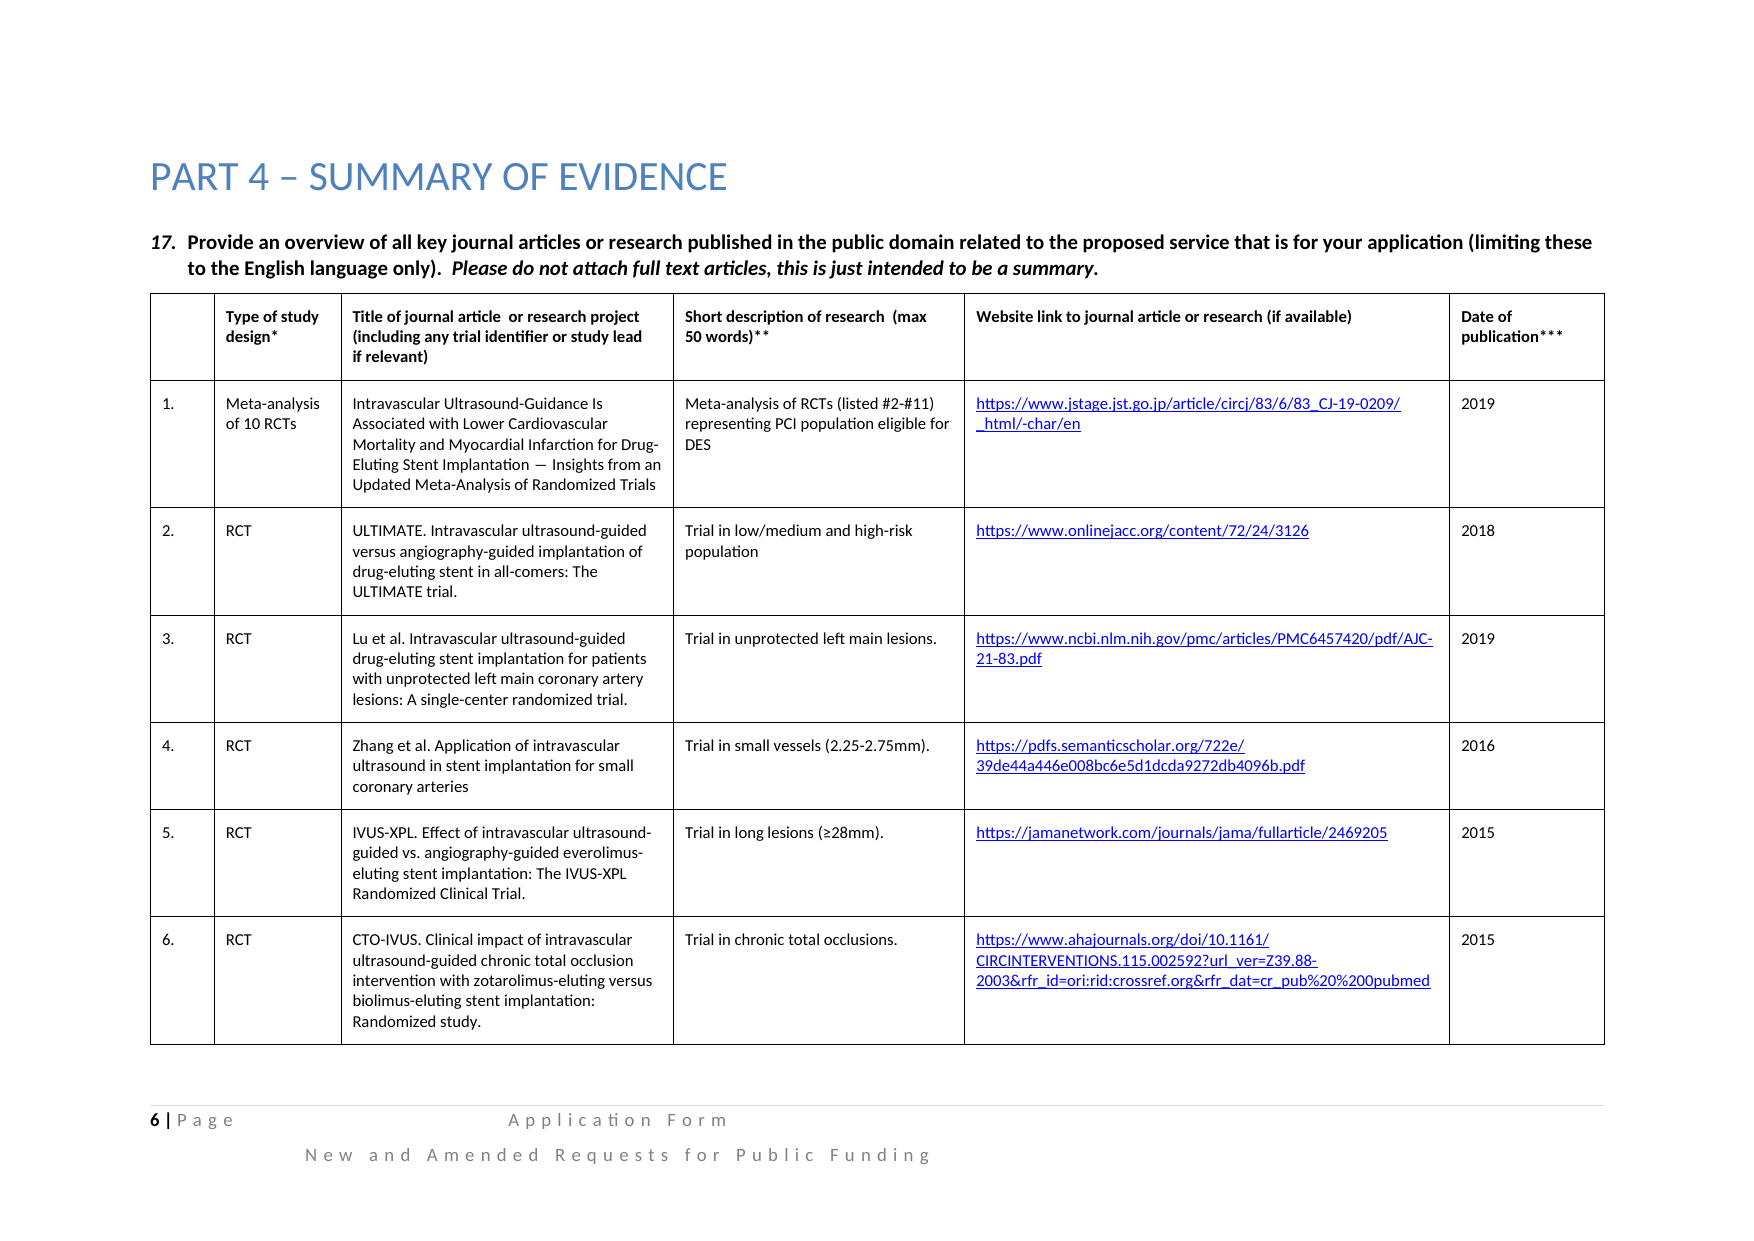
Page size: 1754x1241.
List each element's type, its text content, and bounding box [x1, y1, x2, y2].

table_cell https://jamanetwork.com/journals/jama/fullarticle/2469205 [965, 810, 1449, 916]
table_cell RCT [215, 508, 341, 614]
table_header Date of publication*** [1450, 294, 1604, 379]
table_cell Meta-analysis of 10 RCTs [215, 381, 341, 507]
table_cell https://www.ahajournals.org/doi/10.1161/CIRCINTERVENTIONS.115.002592?url_ver=Z39.88-2003&rfr_id=ori:rid:crossref.org&rfr_dat=cr_pub%20%200pubmed [965, 917, 1449, 1044]
table_cell Trial in chronic total occlusions. [674, 917, 964, 1044]
table_cell RCT [215, 616, 341, 722]
table_cell 2015 [1450, 810, 1604, 916]
table_cell IVUS-XPL. Effect of intravascular ultrasound-guided vs. angiography-guided everolimus-eluting stent implantation: The IVUS-XPL Randomized Clinical Trial. [342, 810, 673, 916]
table_header Website link to journal article or research (if available) [965, 294, 1449, 379]
table_cell https://www.jstage.jst.go.jp/article/circj/83/6/83_CJ-19-0209/_html/-char/en [965, 381, 1449, 507]
subtitle Provide an overview of all key journal articles or research published in the public domain related to the proposed service that is for your application (limiting these to the English language only). Please do not attach full text articles, this is just intended to be a summary. [150, 229, 1604, 280]
table_header Short description of research (max 50 words)** [674, 294, 964, 379]
table_cell CTO-IVUS. Clinical impact of intravascular ultrasound-guided chronic total occlusion intervention with zotarolimus-eluting versus biolimus-eluting stent implantation: Randomized study. [342, 917, 673, 1044]
table_cell RCT [215, 723, 341, 809]
table_cell 2019 [1450, 381, 1604, 507]
table_cell RCT [215, 917, 341, 1044]
table_cell Lu et al. Intravascular ultrasound-guided drug-eluting stent implantation for patients with unprotected left main coronary artery lesions: A single-center randomized trial. [342, 616, 673, 722]
table_cell 2018 [1450, 508, 1604, 614]
table_cell 5. [151, 810, 214, 916]
subtitle PART 4 – SUMMARY OF EVIDENCE [150, 150, 1604, 201]
table_cell 3. [151, 616, 214, 722]
table_cell 6. [151, 917, 214, 1044]
table_cell Trial in unprotected left main lesions. [674, 616, 964, 722]
table_cell Meta-analysis of RCTs (listed #2-#11) representing PCI population eligible for DES [674, 381, 964, 507]
table_cell RCT [215, 810, 341, 916]
table_header Type of study design* [215, 294, 341, 379]
table_cell Trial in small vessels (2.25-2.75mm). [674, 723, 964, 809]
table_cell ULTIMATE. Intravascular ultrasound-guided versus angiography-guided implantation of drug-eluting stent in all-comers: The ULTIMATE trial. [342, 508, 673, 614]
table_cell Zhang et al. Application of intravascular ultrasound in stent implantation for small coronary arteries [342, 723, 673, 809]
table_cell 1. [151, 381, 214, 507]
table_cell https://pdfs.semanticscholar.org/722e/39de44a446e008bc6e5d1dcda9272db4096b.pdf [965, 723, 1449, 809]
table_cell 2019 [1450, 616, 1604, 722]
table_header [151, 294, 214, 379]
table_cell Trial in long lesions (≥28mm). [674, 810, 964, 916]
table_header Title of journal article or research project (including any trial identifier or study lead if relevant) [342, 294, 673, 379]
table_cell 2016 [1450, 723, 1604, 809]
table_cell https://www.onlinejacc.org/content/72/24/3126 [965, 508, 1449, 614]
table_cell 2. [151, 508, 214, 614]
table_cell Intravascular Ultrasound-Guidance Is Associated with Lower Cardiovascular Mortality and Myocardial Infarction for Drug-Eluting Stent Implantation ― Insights from an Updated Meta-Analysis of Randomized Trials [342, 381, 673, 507]
table_cell 2015 [1450, 917, 1604, 1044]
table_cell 4. [151, 723, 214, 809]
table_cell https://www.ncbi.nlm.nih.gov/pmc/articles/PMC6457420/pdf/AJC-21-83.pdf [965, 616, 1449, 722]
table_cell Trial in low/medium and high-risk population [674, 508, 964, 614]
